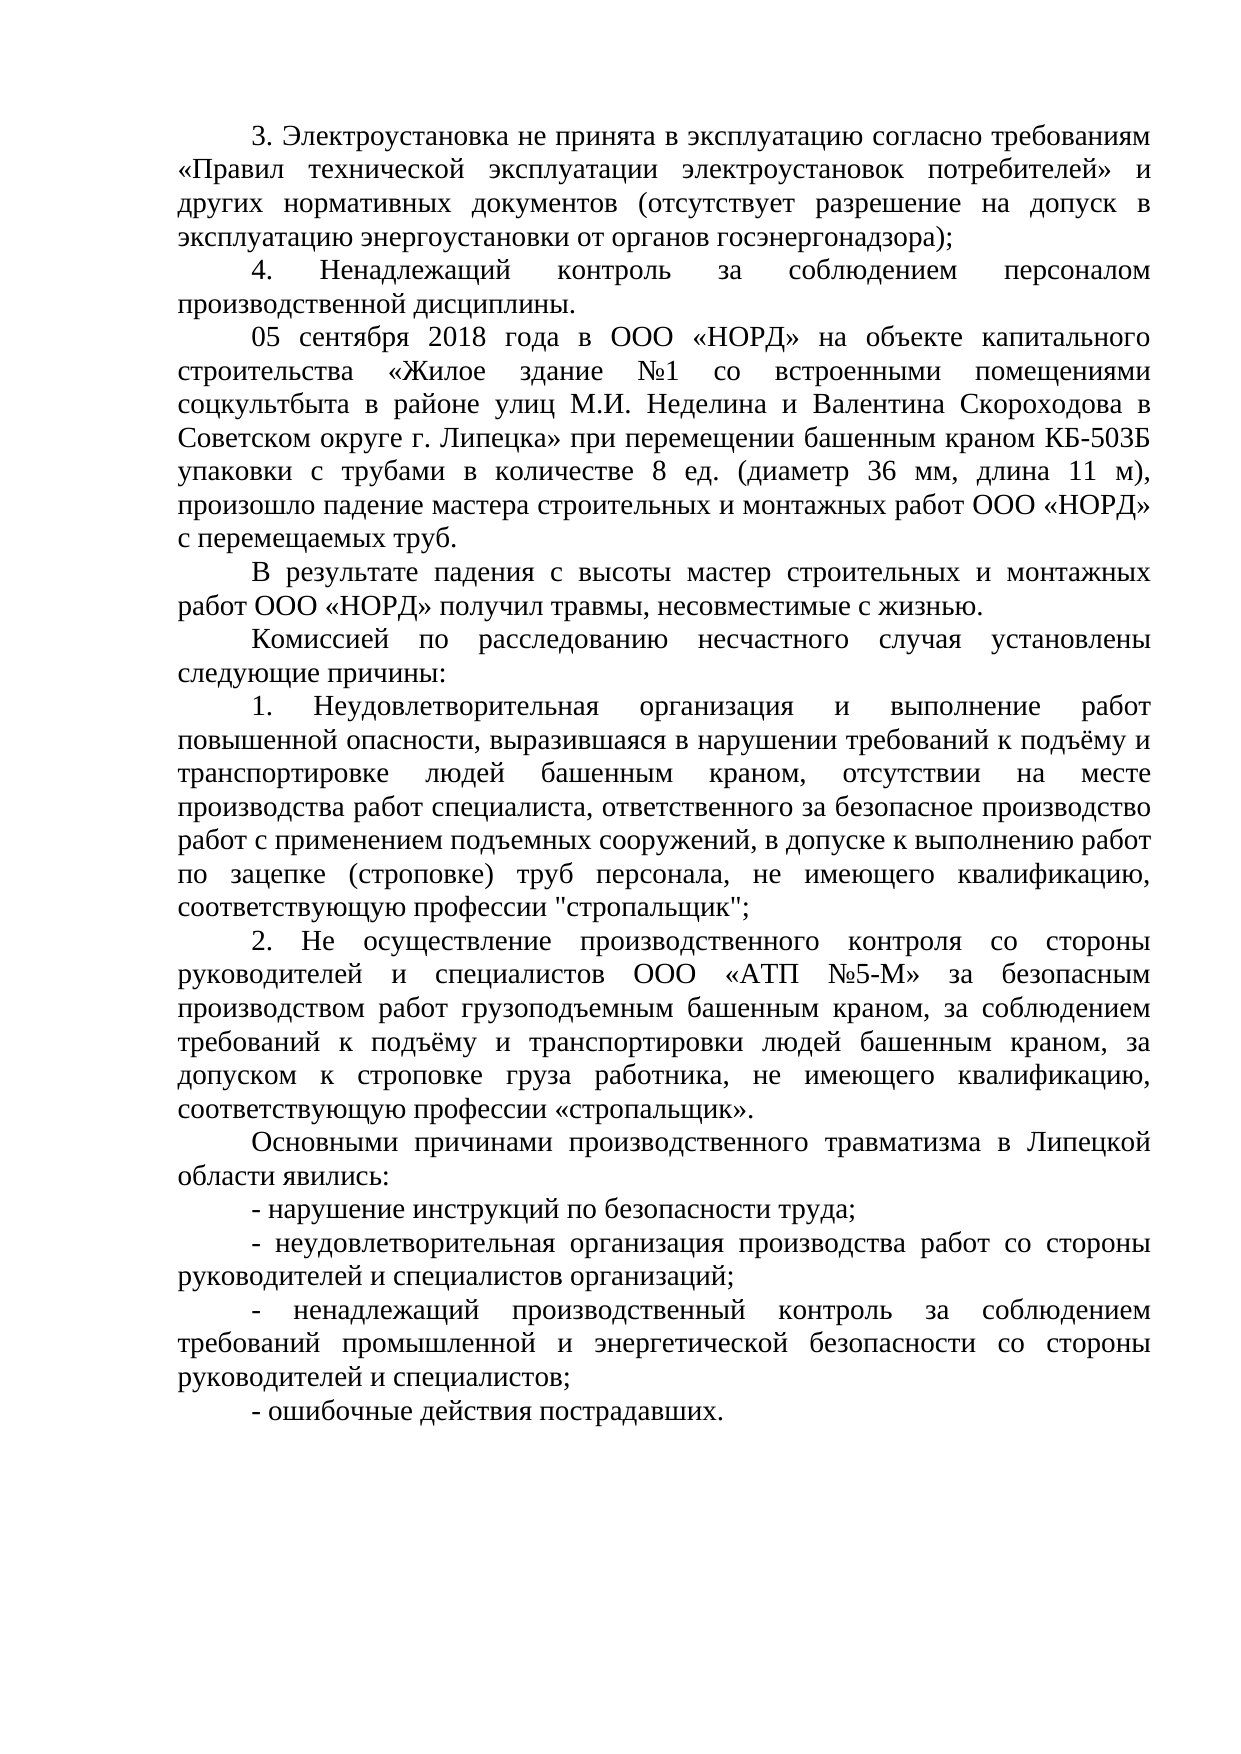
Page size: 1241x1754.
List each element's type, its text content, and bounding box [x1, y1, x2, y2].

text - ненадлежащий производственный контроль за соблюдением требований промышленной и энергетической безопасности со стороны руководителей и специалистов; [177, 1292, 1152, 1393]
text - неудовлетворительная организация производства работ со стороны руководителей и специалистов организаций; [177, 1225, 1152, 1292]
text 4. Ненадлежащий контроль за соблюдением персоналом производственной дисциплины. [177, 252, 1152, 319]
text В результате падения с высоты мастер строительных и монтажных работ ООО «НОРД» получил травмы, несовместимые с жизнью. [177, 554, 1152, 621]
text - ошибочные действия пострадавших. [177, 1393, 1152, 1426]
text Комиссией по расследованию несчастного случая установлены следующие причины: [177, 621, 1152, 688]
text 2. Не осуществление производственного контроля со стороны руководителей и специалистов ООО «АТП №5-М» за безопасным производством работ грузоподъемным башенным краном, за соблюдением требований к подъёму и транспортировки людей башенным краном, за допуском к строповке груза работника, не имеющего квалификацию, соответствующую профессии «стропальщик». [177, 923, 1152, 1124]
text 1. Неудовлетворительная организация и выполнение работ повышенной опасности, выразившаяся в нарушении требований к подъёму и транспортировке людей башенным краном, отсутствии на месте производства работ специалиста, ответственного за безопасное производство работ с применением подъемных сооружений, в допуске к выполнению работ по зацепке (строповке) труб персонала, не имеющего квалификацию, соответствующую профессии "стропальщик"; [177, 688, 1152, 923]
text - нарушение инструкций по безопасности труда; [177, 1191, 1152, 1225]
text 05 сентября 2018 года в ООО «НОРД» на объекте капитального строительства «Жилое здание №1 со встроенными помещениями соцкультбыта в районе улиц М.И. Неделина и Валентина Скороходова в Советском округе г. Липецка» при перемещении башенным краном КБ-503Б упаковки с трубами в количестве 8 ед. (диаметр 36 мм, длина 11 м), произошло падение мастера строительных и монтажных работ ООО «НОРД» с перемещаемых труб. [177, 319, 1152, 554]
text Основными причинами производственного травматизма в Липецкой области явились: [177, 1124, 1152, 1191]
text 3. Электроустановка не принята в эксплуатацию согласно требованиям «Правил технической эксплуатации электроустановок потребителей» и других нормативных документов (отсутствует разрешение на допуск в эксплуатацию энергоустановки от органов госэнергонадзора); [177, 118, 1152, 252]
